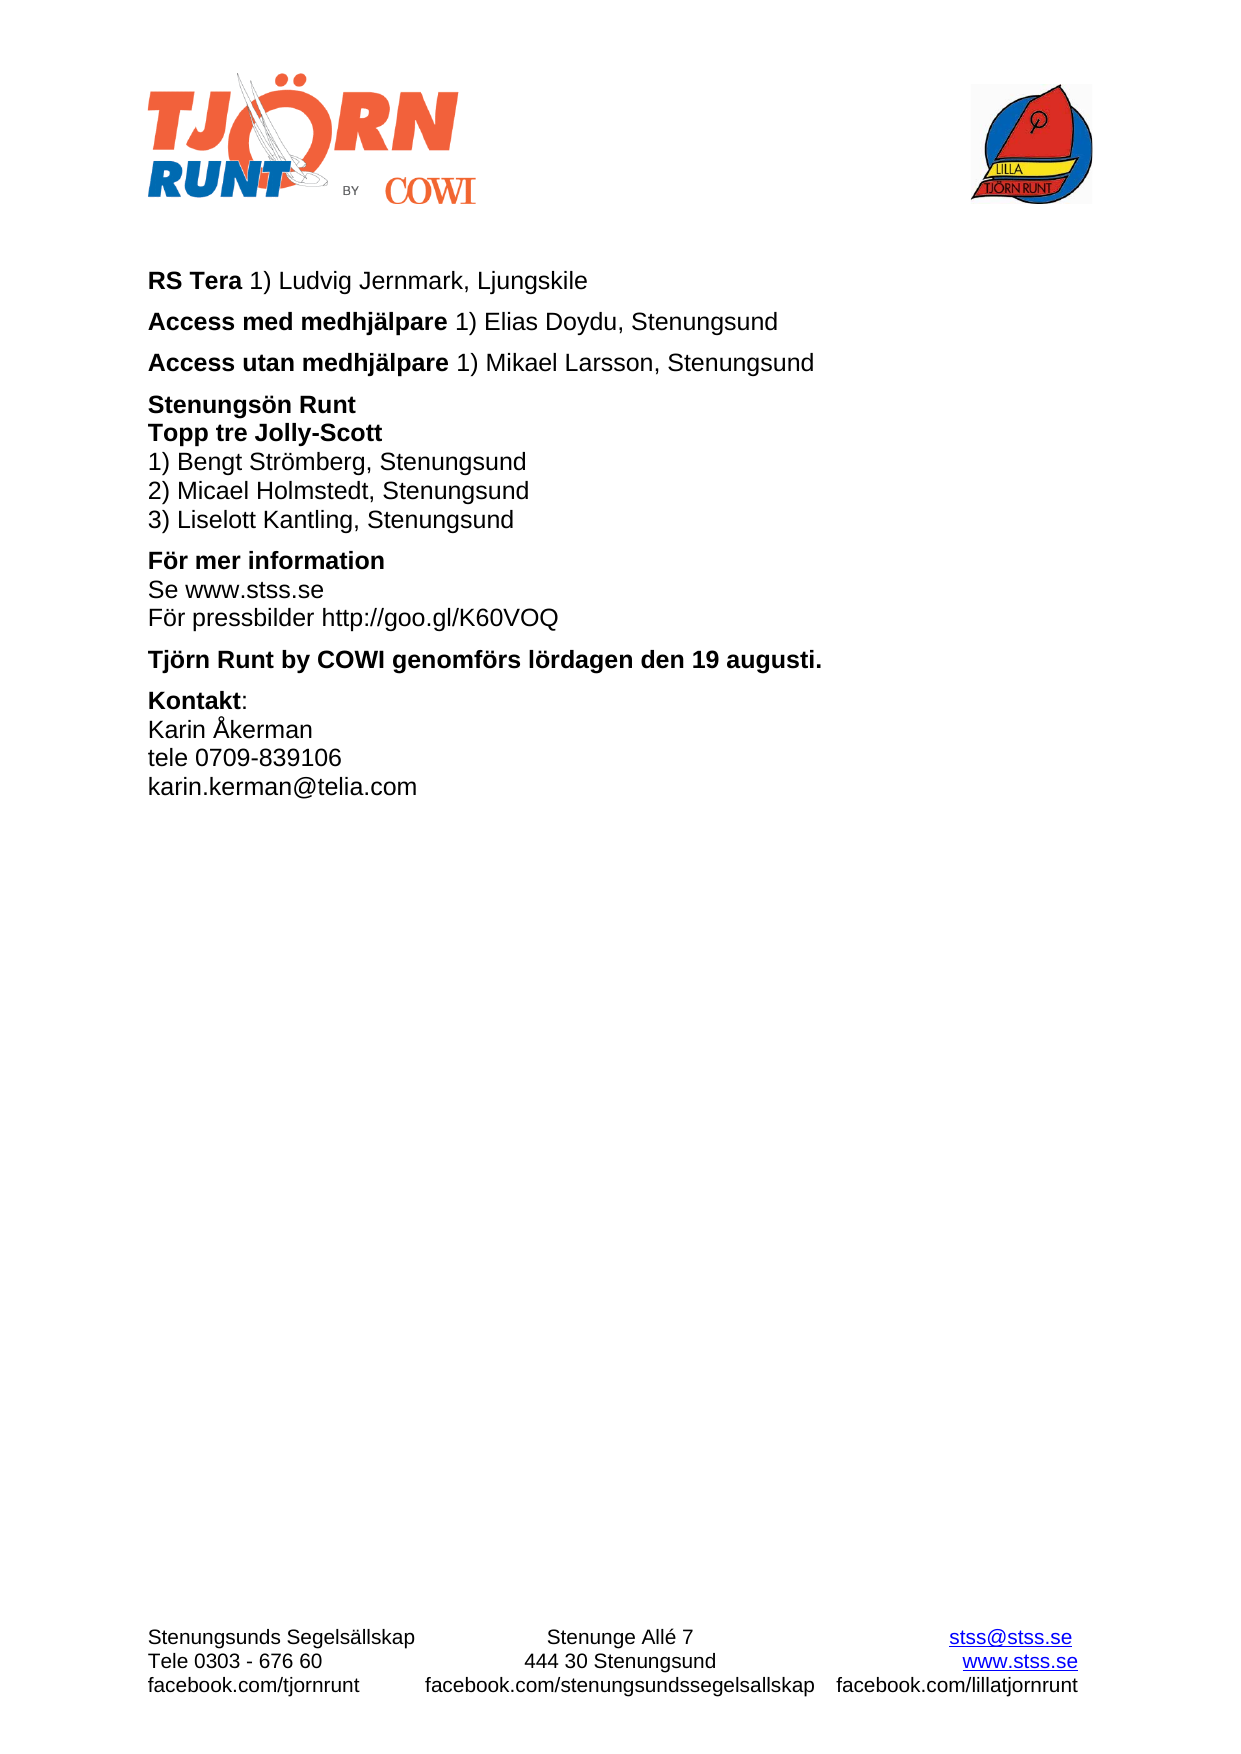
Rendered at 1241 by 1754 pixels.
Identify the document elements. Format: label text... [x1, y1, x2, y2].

text Stenungsön Runt Topp tre Jolly-Scott 1) Bengt Strömberg, Stenungsund 2) Micael Holmstedt, Stenungsund 3) Liselott Kantling, Stenungsund [148, 389, 1122, 533]
text Kontakt: Karin Åkerman tele 0709-839106 karin.kerman@telia.com [148, 686, 1122, 801]
picture [147, 73, 476, 204]
picture [970, 84, 1093, 204]
text Tjörn Runt by COWI genomförs lördagen den 19 augusti. [148, 644, 1122, 673]
text RS Tera 1) Ludvig Jernmark, Ljungskile [148, 266, 1122, 294]
text Access med medhjälpare 1) Elias Doydu, Stenungsund [148, 307, 1122, 336]
text Access utan medhjälpare 1) Mikael Larsson, Stenungsund [148, 348, 1122, 377]
text För mer information Se www.stss.se För pressbilder http://goo.gl/K60VOQ [148, 546, 1122, 632]
